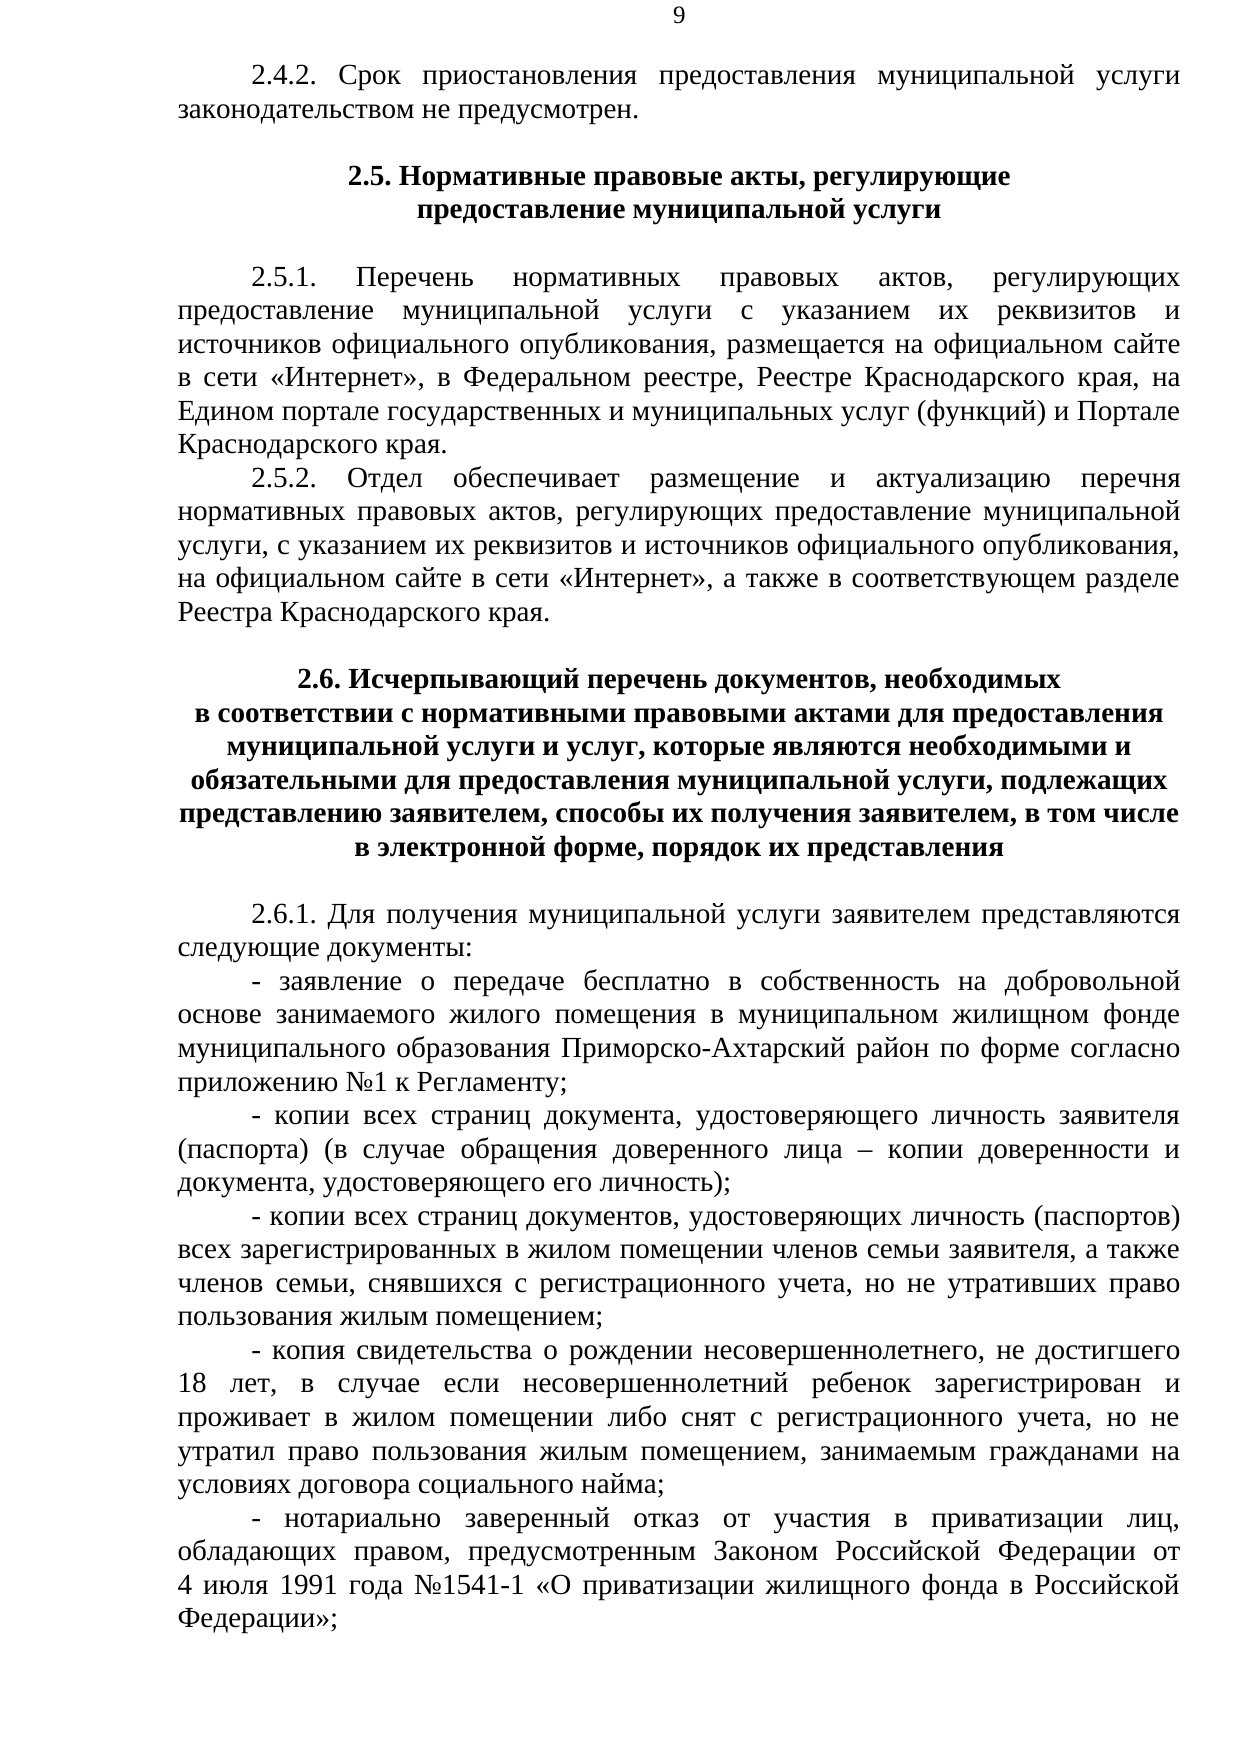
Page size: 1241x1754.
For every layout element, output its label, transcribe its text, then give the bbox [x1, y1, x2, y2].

text 2.5.1. Перечень нормативных правовых актов, регулирующих предоставление муниципальной услуги с указанием их реквизитов и источников официального опубликования, размещается на официальном сайте в сети «Интернет», в Федеральном реестре, Реестре Краснодарского края, на Едином портале государственных и муниципальных услуг (функций) и Портале Краснодарского края. [177, 259, 1181, 460]
text 2.6.1. Для получения муниципальной услуги заявителем представляются следующие документы: [177, 896, 1181, 963]
text 2.5. Нормативные правовые акты, регулирующие [177, 158, 1181, 192]
text предоставление муниципальной услуги [177, 192, 1181, 225]
text - заявление о передаче бесплатно в собственность на добровольной основе занимаемого жилого помещения в муниципальном жилищном фонде муниципального образования Приморско-Ахтарский район по форме согласно приложению №1 к Регламенту; [177, 963, 1181, 1097]
text - копия свидетельства о рождении несовершеннолетнего, не достигшего 18 лет, в случае если несовершеннолетний ребенок зарегистрирован и проживает в жилом помещении либо снят с регистрационного учета, но не утратил право пользования жилым помещением, занимаемым гражданами на условиях договора социального найма; [177, 1332, 1181, 1500]
text - копии всех страниц документа, удостоверяющего личность заявителя (паспорта) (в случае обращения доверенного лица – копии доверенности и документа, удостоверяющего его личность); [177, 1097, 1181, 1198]
text 2.6. Исчерпывающий перечень документов, необходимых [177, 661, 1181, 695]
text 2.5.2. Отдел обеспечивает размещение и актуализацию перечня нормативных правовых актов, регулирующих предоставление муниципальной услуги, с указанием их реквизитов и источников официального опубликования, на официальном сайте в сети «Интернет», а также в соответствующем разделе Реестра Краснодарского края. [177, 460, 1181, 628]
text 2.4.2. Срок приостановления предоставления муниципальной услуги законодательством не предусмотрен. [177, 57, 1181, 124]
text - копии всех страниц документов, удостоверяющих личность (паспортов) всех зарегистрированных в жилом помещении членов семьи заявителя, а также членов семьи, снявшихся с регистрационного учета, но не утративших право пользования жилым помещением; [177, 1198, 1181, 1332]
text в соответствии с нормативными правовыми актами для предоставления муниципальной услуги и услуг, которые являются необходимыми и обязательными для предоставления муниципальной услуги, подлежащих представлению заявителем, способы их получения заявителем, в том числе в электронной форме, порядок их представления [177, 695, 1181, 862]
text - нотариально заверенный отказ от участия в приватизации лиц, обладающих правом, предусмотренным Законом Российской Федерации от 4 июля 1991 года №1541-1 «О приватизации жилищного фонда в Российской Федерации»; [177, 1500, 1181, 1634]
